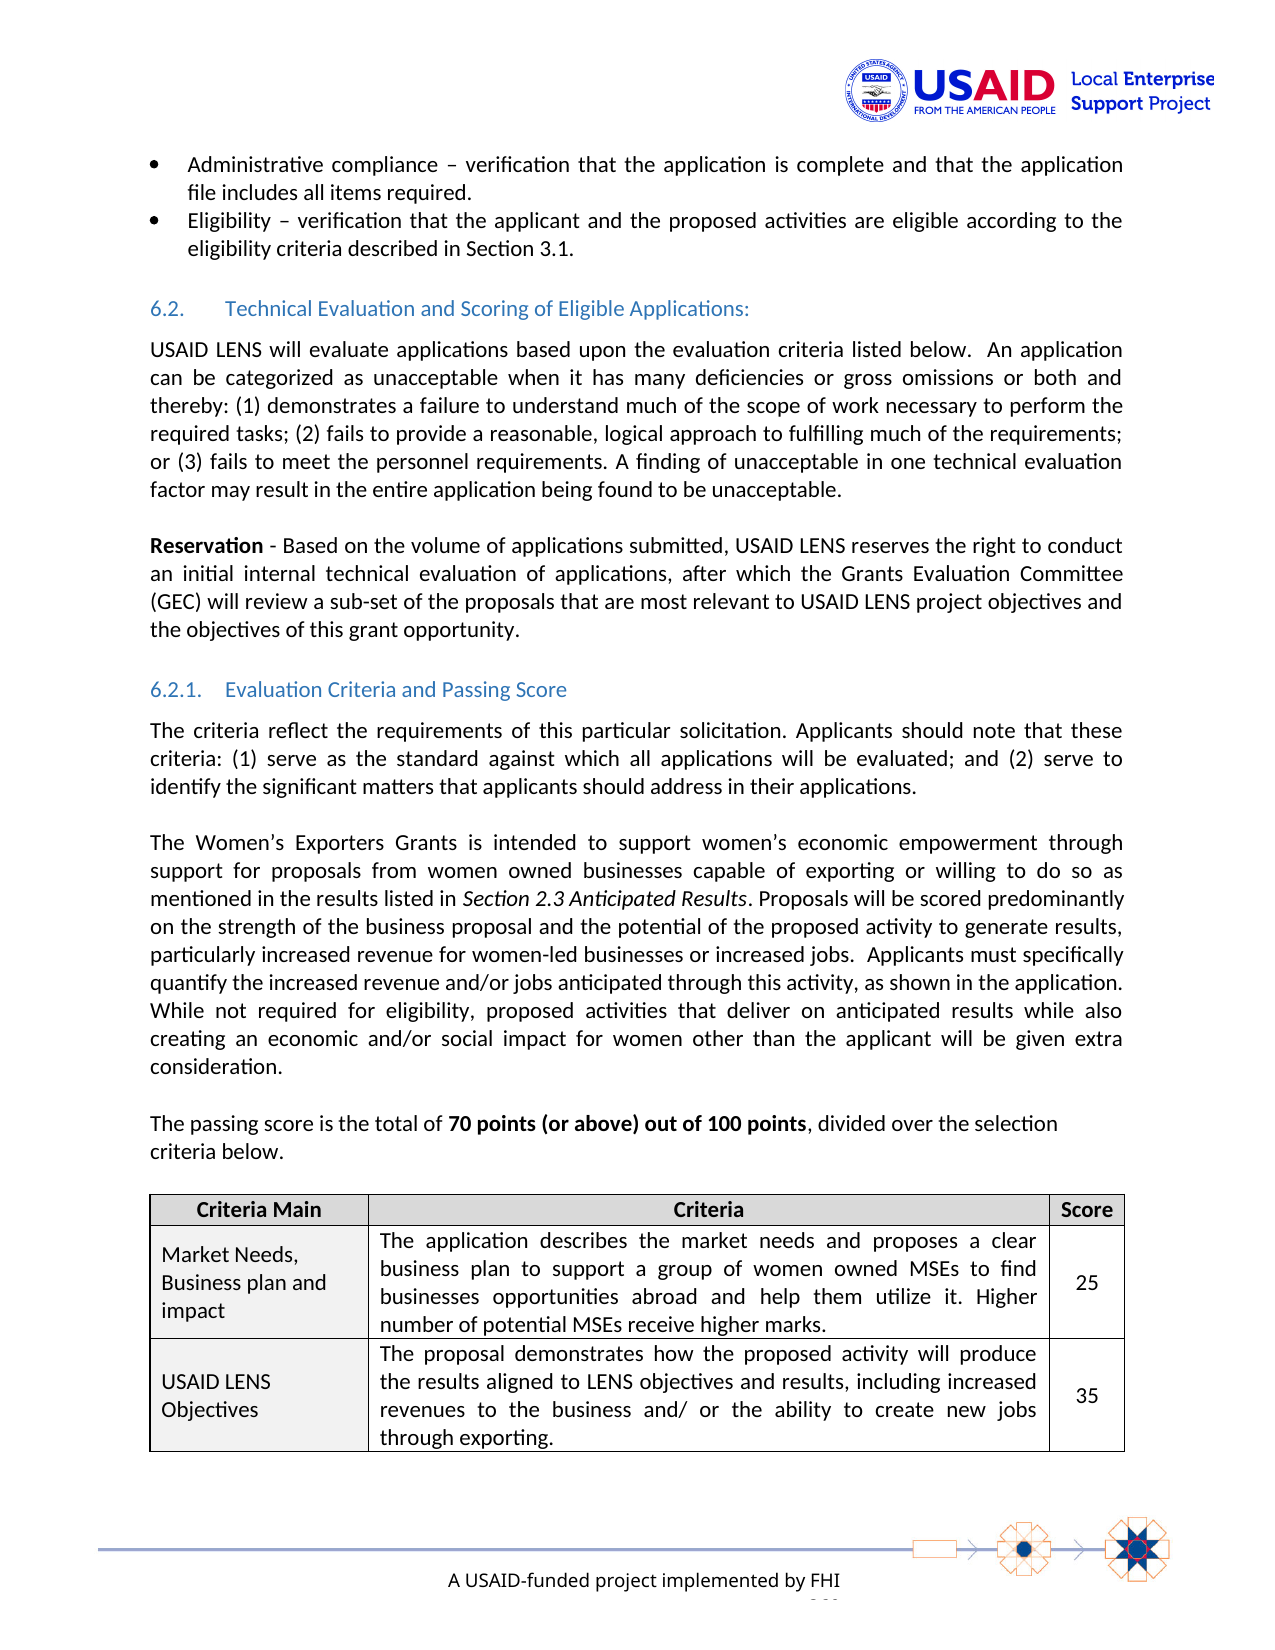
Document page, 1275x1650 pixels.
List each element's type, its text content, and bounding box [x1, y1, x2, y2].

table_cell 35 [1050, 1339, 1124, 1451]
text Reservation - Based on the volume of applications submitted, USAID LENS reserves the right to conduct an initial internal technical evaluation of applications, after which the Grants Evaluation Committee (GEC) will review a sub-set of the proposals that are most relevant to USAID LENS project objectives and the objectives of this grant opportunity. [150, 531, 1125, 643]
table_header Criteria [369, 1195, 1049, 1225]
table_header Score [1050, 1195, 1124, 1225]
picture [845, 59, 1214, 122]
table_cell The application describes the market needs and proposes a clear business plan to support a group of women owned MSEs to find businesses opportunities abroad and help them utilize it. Higher number of potential MSEs receive higher marks. [369, 1226, 1049, 1338]
list Administrative compliance – verification that the application is complete and that the application file includes all items required. [150, 150, 1125, 206]
text The passing score is the total of 70 points (or above) out of 100 points, divided over the selection criteria below. [150, 1109, 1125, 1165]
table_cell 25 [1050, 1226, 1124, 1338]
text The criteria reflect the requirements of this particular solicitation. Applicants should note that these criteria: (1) serve as the standard against which all applications will be evaluated; and (2) serve to identify the significant matters that applicants should address in their applications. [150, 716, 1125, 800]
text The Women’s Exporters Grants is intended to support women’s economic empowerment through support for proposals from women owned businesses capable of exporting or willing to do so as mentioned in the results listed in Section 2.3 Anticipated Results. Proposals will be scored predominantly on the strength of the business proposal and the potential of the proposed activity to generate results, particularly increased revenue for women-led businesses or increased jobs. Applicants must specifically quantify the increased revenue and/or jobs anticipated through this activity, as shown in the application. While not required for eligibility, proposed activities that deliver on anticipated results while also creating an economic and/or social impact for women other than the applicant will be given extra consideration. [150, 828, 1125, 1080]
table_cell The proposal demonstrates how the proposed activity will produce the results aligned to LENS objectives and results, including increased revenues to the business and/ or the ability to create new jobs through exporting. [369, 1339, 1049, 1451]
subtitle Evaluation Criteria and Passing Score [150, 675, 1125, 703]
table_cell Market Needs, Business plan and impact [151, 1226, 368, 1338]
list Eligibility – verification that the applicant and the proposed activities are eligible according to the eligibility criteria described in Section 3.1. [150, 206, 1125, 262]
text USAID LENS will evaluate applications based upon the evaluation criteria listed below. An application can be categorized as unacceptable when it has many deficiencies or gross omissions or both and thereby: (1) demonstrates a failure to understand much of the scope of work necessary to perform the required tasks; (2) fails to provide a reasonable, logical approach to fulfilling much of the requirements; or (3) fails to meet the personnel requirements. A finding of unacceptable in one technical evaluation factor may result in the entire application being found to be unacceptable. [150, 335, 1125, 503]
table_header Criteria Main [151, 1195, 368, 1225]
table_cell USAID LENS Objectives [151, 1339, 368, 1451]
picture [10, 1465, 1250, 1613]
subtitle Technical Evaluation and Scoring of Eligible Applications: [150, 294, 1125, 322]
